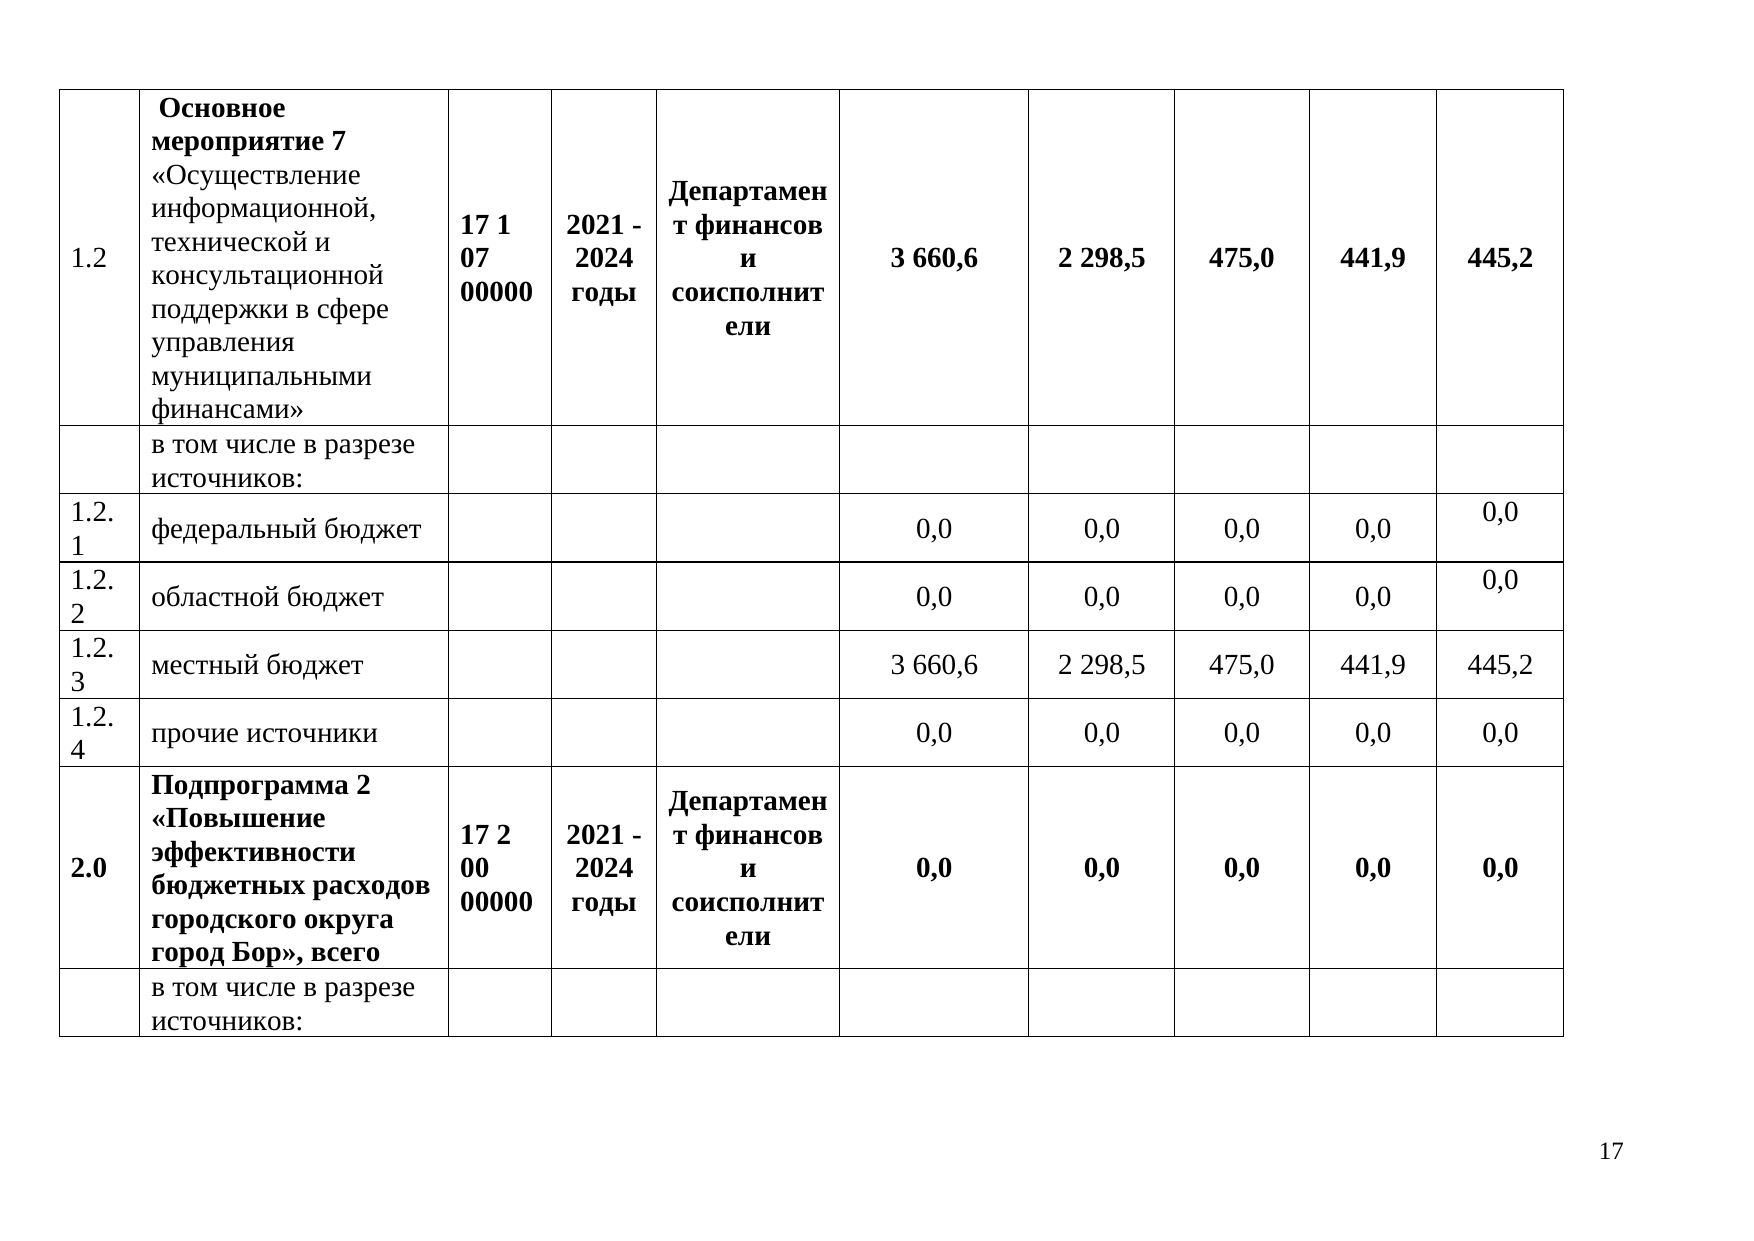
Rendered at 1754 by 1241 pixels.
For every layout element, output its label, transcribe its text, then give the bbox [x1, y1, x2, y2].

table_cell [1029, 426, 1174, 493]
table_cell 0,0 [840, 699, 1028, 766]
table_cell 445,2 [1437, 90, 1563, 425]
table_cell [1175, 426, 1309, 493]
table_cell 0,0 [1310, 494, 1436, 561]
table_cell [657, 631, 839, 698]
table_cell 0,0 [1029, 563, 1174, 629]
table_cell [552, 969, 656, 1036]
table_cell 0,0 [1310, 699, 1436, 766]
table_cell 0,0 [1175, 563, 1309, 629]
table_cell [552, 563, 656, 629]
table_cell 17 2 00 00000 [449, 767, 551, 968]
table_cell 1.2 [60, 90, 139, 425]
table_cell 475,0 [1175, 90, 1309, 425]
table_cell [657, 426, 839, 493]
table_cell 0,0 [1029, 699, 1174, 766]
table_cell 1.2.1 [60, 494, 139, 561]
table_cell [1310, 969, 1436, 1036]
table_cell Подпрограмма 2 «Повышение эффективности бюджетных расходов городского округа город Бор», всего [140, 767, 448, 968]
table_cell [1437, 969, 1563, 1036]
table_cell [1029, 969, 1174, 1036]
table_cell 0,0 [1437, 699, 1563, 766]
table_cell [60, 969, 139, 1036]
table_cell 445,2 [1437, 631, 1563, 698]
table_cell [449, 426, 551, 493]
table_cell [60, 426, 139, 493]
table_cell [1175, 969, 1309, 1036]
table_cell 475,0 [1175, 631, 1309, 698]
table_cell 0,0 [1310, 767, 1436, 968]
table_cell 1.2.4 [60, 699, 139, 766]
table_cell Департамент финансов и соисполнители [657, 767, 839, 968]
table_cell в том числе в разрезе источников: [140, 969, 448, 1036]
table_cell 0,0 [1310, 563, 1436, 629]
table_cell 0,0 [1175, 699, 1309, 766]
table_cell 2 298,5 [1029, 90, 1174, 425]
table_cell [449, 631, 551, 698]
table_cell [840, 969, 1028, 1036]
table_cell [1310, 426, 1436, 493]
table_cell 0,0 [840, 563, 1028, 629]
table_cell [657, 969, 839, 1036]
table_cell 1.2.3 [60, 631, 139, 698]
table_cell [1437, 426, 1563, 493]
table_cell Основное мероприятие 7 «Осуществление информационной, технической и консультационной поддержки в сфере управления муниципальными финансами» [140, 90, 448, 425]
table_cell 0,0 [1437, 494, 1563, 561]
table_cell [449, 699, 551, 766]
table_cell 441,9 [1310, 631, 1436, 698]
table_cell 0,0 [1175, 494, 1309, 561]
table_cell [449, 494, 551, 561]
table_cell 0,0 [1437, 563, 1563, 629]
table_cell 2021 -2024 годы [552, 90, 656, 425]
table_cell местный бюджет [140, 631, 448, 698]
table_cell 0,0 [840, 767, 1028, 968]
table_cell 17 1 07 00000 [449, 90, 551, 425]
table_cell прочие источники [140, 699, 448, 766]
table_cell областной бюджет [140, 563, 448, 629]
table_cell 1.2.2 [60, 563, 139, 629]
table_cell 0,0 [840, 494, 1028, 561]
table_cell 0,0 [1437, 767, 1563, 968]
table_cell 0,0 [1029, 494, 1174, 561]
table_cell [657, 699, 839, 766]
table_cell [449, 969, 551, 1036]
table_cell [449, 563, 551, 629]
table_cell 2 298,5 [1029, 631, 1174, 698]
table_cell [552, 494, 656, 561]
table_cell [657, 494, 839, 561]
table_cell [552, 631, 656, 698]
table_cell 0,0 [1029, 767, 1174, 968]
table_cell 441,9 [1310, 90, 1436, 425]
table_cell 2.0 [60, 767, 139, 968]
table_cell в том числе в разрезе источников: [140, 426, 448, 493]
table_cell 0,0 [1175, 767, 1309, 968]
table_cell 2021 -2024 годы [552, 767, 656, 968]
table_cell [657, 563, 839, 629]
table_cell [552, 426, 656, 493]
table_cell 3 660,6 [840, 631, 1028, 698]
table_cell 3 660,6 [840, 90, 1028, 425]
table_cell [552, 699, 656, 766]
table_cell Департамент финансов и соисполнители [657, 90, 839, 425]
table_cell [840, 426, 1028, 493]
table_cell федеральный бюджет [140, 494, 448, 561]
